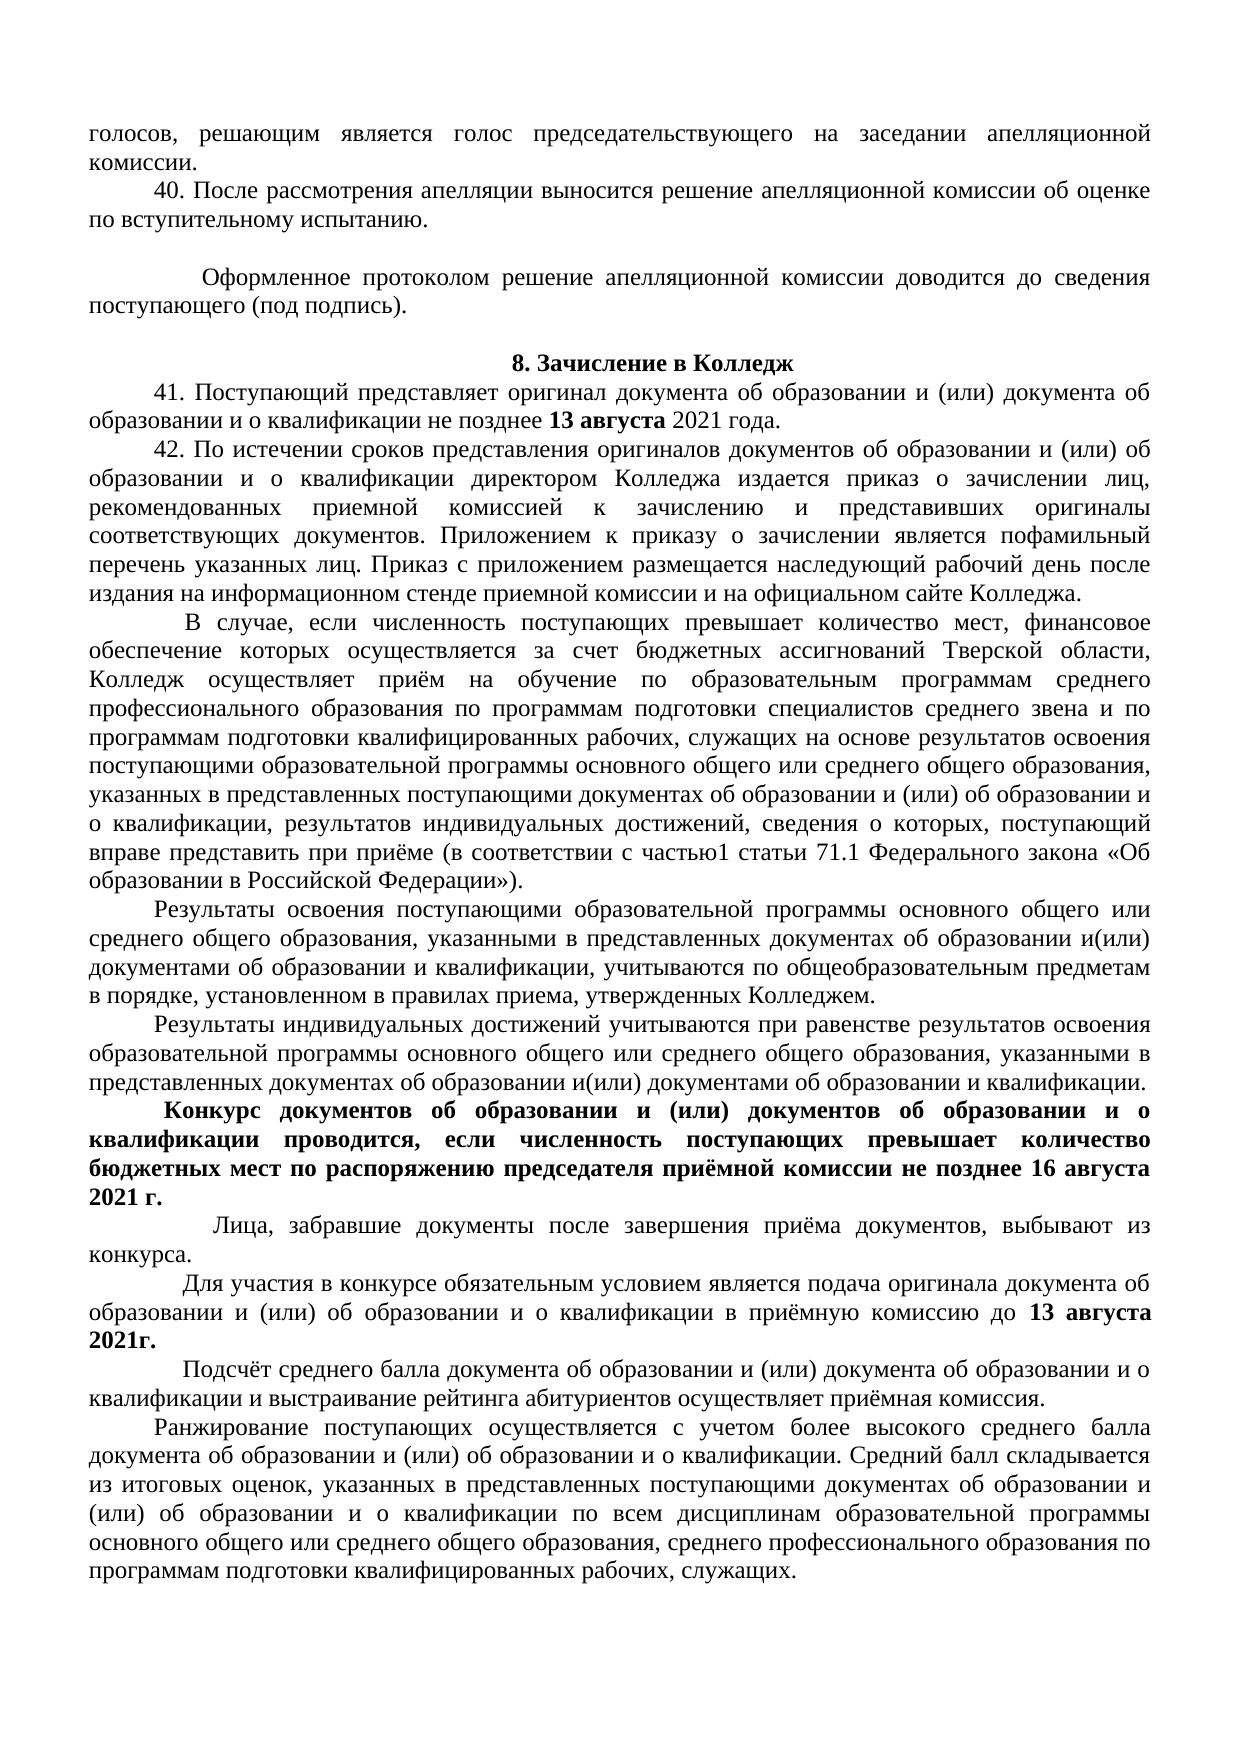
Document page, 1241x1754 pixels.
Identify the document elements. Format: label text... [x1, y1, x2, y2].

text 42. По истечении сроков представления оригиналов документов об образовании и (или) об образовании и о квалификации директором Колледжа издается приказ о зачислении лиц, рекомендованных приемной комиссией к зачислению и представивших оригиналы соответствующих документов. Приложением к приказу о зачислении является пофамильный перечень указанных лиц. Приказ с приложением размещается наследующий рабочий день после издания на информационном стенде приемной комиссии и на официальном сайте Колледжа. [89, 434, 1152, 607]
text 40. После рассмотрения апелляции выносится решение апелляционной комиссии об оценке по вступительному испытанию. [89, 176, 1152, 233]
text Конкурс документов об образовании и (или) документов об образовании и о квалификации проводится, если численность поступающих превышает количество бюджетных мест по распоряжению председателя приёмной комиссии не позднее 16 августа 2021 г. [89, 1096, 1152, 1211]
text Лица, забравшие документы после завершения приёма документов, выбывают из конкурса. [89, 1211, 1152, 1268]
text Для участия в конкурсе обязательным условием является подача оригинала документа об образовании и (или) об образовании и о квалификации в приёмную комиссию до 13 августа 2021г. [89, 1268, 1152, 1354]
text Ранжирование поступающих осуществляется с учетом более высокого среднего балла документа об образовании и (или) об образовании и о квалификации. Средний балл складывается из итоговых оценок, указанных в представленных поступающими документах об образовании и (или) об образовании и о квалификации по всем дисциплинам образовательной программы основного общего или среднего общего образования, среднего профессионального образования по программам подготовки квалифицированных рабочих, служащих. [89, 1412, 1152, 1584]
text 41. Поступающий представляет оригинал документа об образовании и (или) документа об образовании и о квалификации не позднее 13 августа 2021 года. [89, 377, 1152, 434]
text Оформленное протоколом решение апелляционной комиссии доводится до сведения поступающего (под подпись). [89, 262, 1152, 319]
text Подсчёт среднего балла документа об образовании и (или) документа об образовании и о квалификации и выстраивание рейтинга абитуриентов осуществляет приёмная комиссия. [89, 1354, 1152, 1412]
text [89, 118, 1152, 176]
text В случае, если численность поступающих превышает количество мест, финансовое обеспечение которых осуществляется за счет бюджетных ассигнований Тверской области, Колледж осуществляет приём на обучение по образовательным программам среднего профессионального образования по программам подготовки специалистов среднего звена и по программам подготовки квалифицированных рабочих, служащих на основе результатов освоения поступающими образовательной программы основного общего или среднего общего образования, указанных в представленных поступающими документах об образовании и (или) об образовании и о квалификации, результатов индивидуальных достижений, сведения о которых, поступающий вправе представить при приёме (в соответствии с частью1 статьи 71.1 Федерального закона «Об образовании в Российской Федерации»). [89, 607, 1152, 894]
text Результаты индивидуальных достижений учитываются при равенстве результатов освоения образовательной программы основного общего или среднего общего образования, указанными в представленных документах об образовании и(или) документами об образовании и квалификации. [89, 1009, 1152, 1096]
text Результаты освоения поступающими образовательной программы основного общего или среднего общего образования, указанными в представленных документах об образовании и(или) документами об образовании и квалификации, учитываются по общеобразовательным предметам в порядке, установленном в правилах приема, утвержденных Колледжем. [89, 894, 1152, 1009]
text 8. Зачисление в Колледж [89, 348, 1152, 377]
